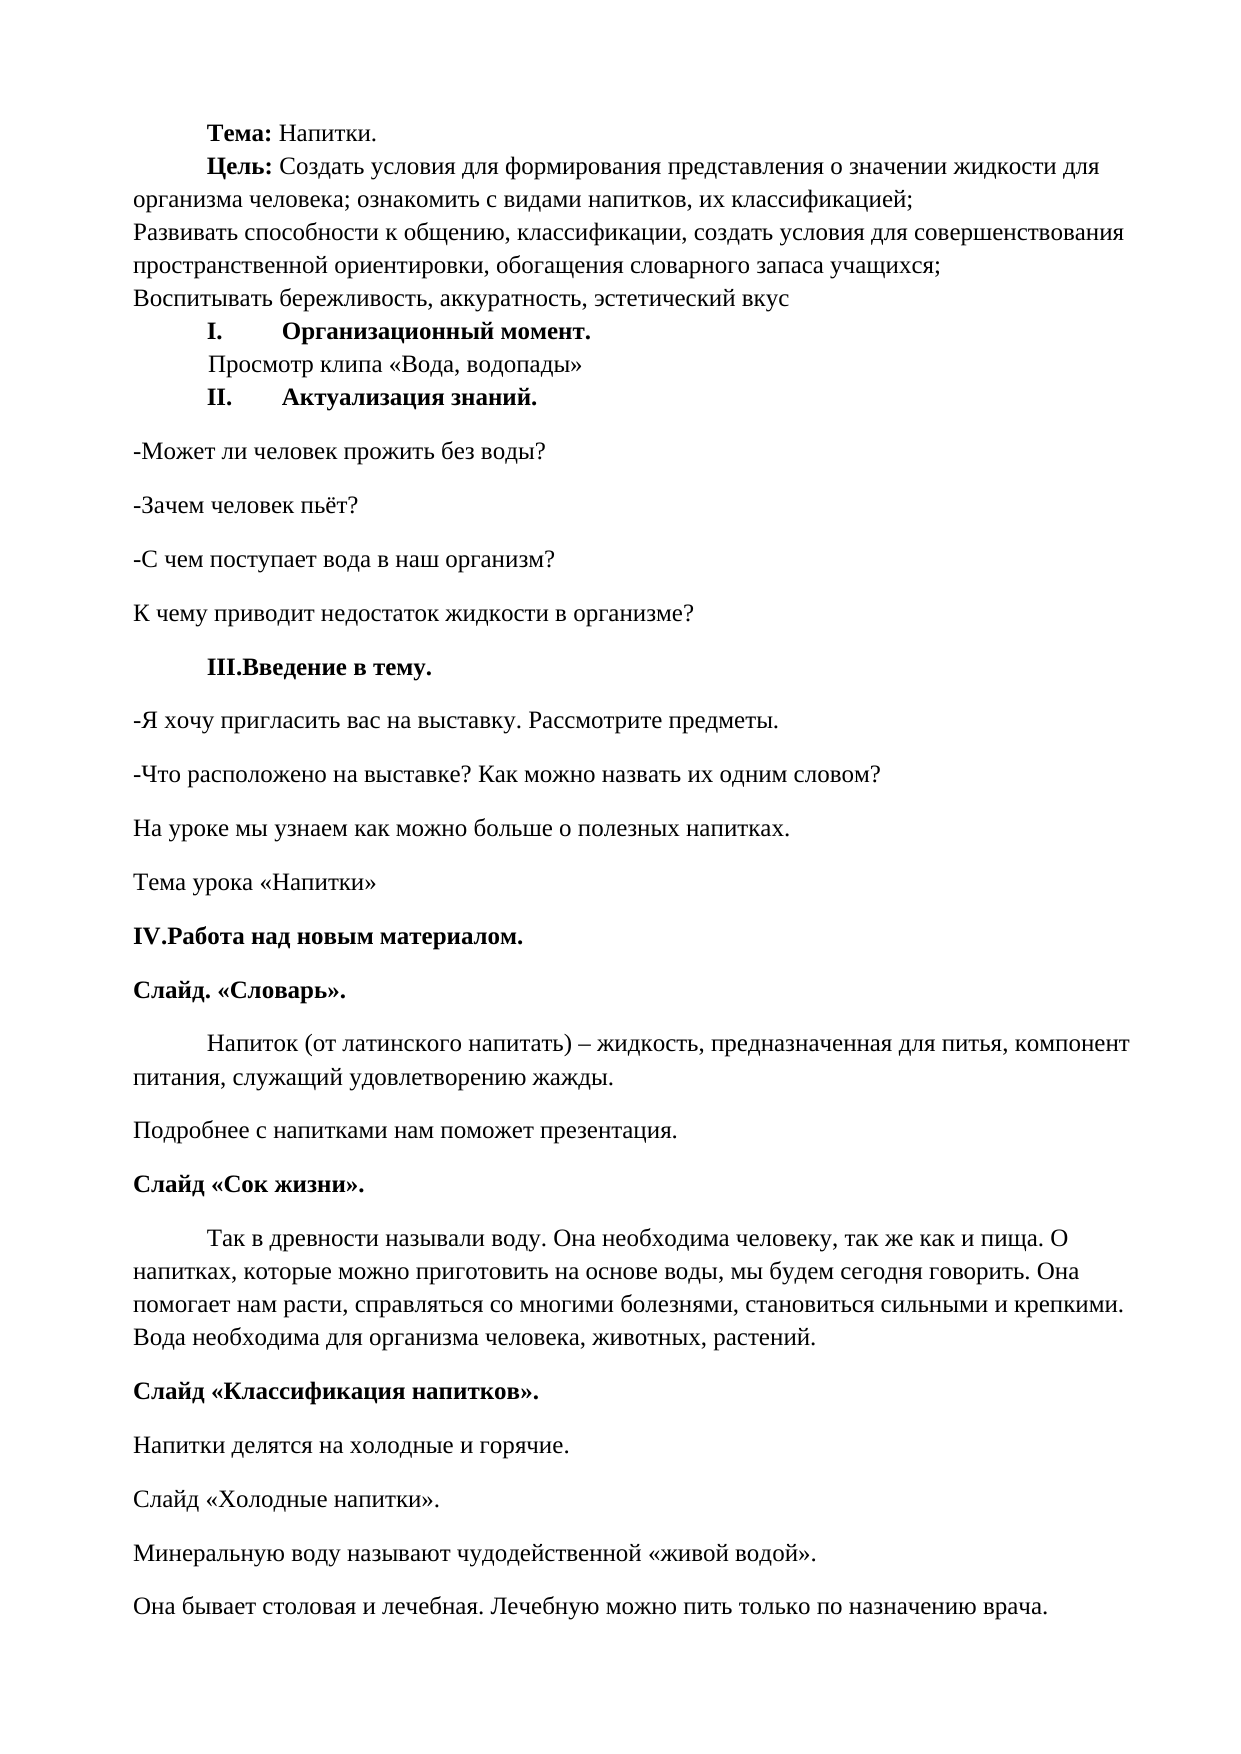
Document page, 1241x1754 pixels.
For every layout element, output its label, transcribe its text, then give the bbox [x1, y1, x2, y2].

text -Я хочу пригласить вас на выставку. Рассмотрите предметы. [133, 705, 1152, 734]
text Тема урока «Напитки» [133, 867, 1152, 896]
text Цель: Создать условия для формирования представления о значении жидкости для организма человека; ознакомить с видами напитков, их классификацией; [133, 151, 1152, 213]
text Минеральную воду называют чудодейственной «живой водой». [133, 1538, 1152, 1566]
list Организационный момент. [207, 316, 1152, 345]
text Подробнее с напитками нам поможет презентация. [133, 1115, 1152, 1144]
text -С чем поступает вода в наш организм? [133, 544, 1152, 573]
list Просмотр клипа «Вода, водопады» [208, 349, 1152, 378]
text Напитки делятся на холодные и горячие. [133, 1430, 1152, 1459]
text Развивать способности к общению, классификации, создать условия для совершенствования пространственной ориентировки, обогащения словарного запаса учащихся; [133, 217, 1152, 279]
text IV.Работа над новым материалом. [133, 921, 1152, 949]
text Она бывает столовая и лечебная. Лечебную можно пить только по назначению врача. [133, 1591, 1152, 1620]
text Тема: Напитки. [133, 118, 1152, 147]
text III.Введение в тему. [133, 652, 1152, 680]
text -Что расположено на выставке? Как можно назвать их одним словом? [133, 759, 1152, 788]
text -Зачем человек пьёт? [133, 490, 1152, 519]
text Слайд «Холодные напитки». [133, 1484, 1152, 1512]
text Слайд «Классификация напитков». [133, 1376, 1152, 1405]
list Актуализация знаний. [207, 382, 1152, 411]
text На уроке мы узнаем как можно больше о полезных напитках. [133, 813, 1152, 842]
text Слайд. «Словарь». [133, 975, 1152, 1003]
text Воспитывать бережливость, аккуратность, эстетический вкус [133, 283, 1152, 312]
text К чему приводит недостаток жидкости в организме? [133, 598, 1152, 626]
text Напиток (от латинского напитать) – жидкость, предназначенная для питья, компонент питания, служащий удовлетворению жажды. [133, 1028, 1152, 1090]
text Так в древности называли воду. Она необходима человеку, так же как и пища. О напитках, которые можно приготовить на основе воды, мы будем сегодня говорить. Она помогает нам расти, справляться со многими болезнями, становиться сильными и крепкими. Вода необходима для организма человека, животных, растений. [133, 1223, 1152, 1351]
text Слайд «Сок жизни». [133, 1169, 1152, 1198]
text -Может ли человек прожить без воды? [133, 436, 1152, 465]
